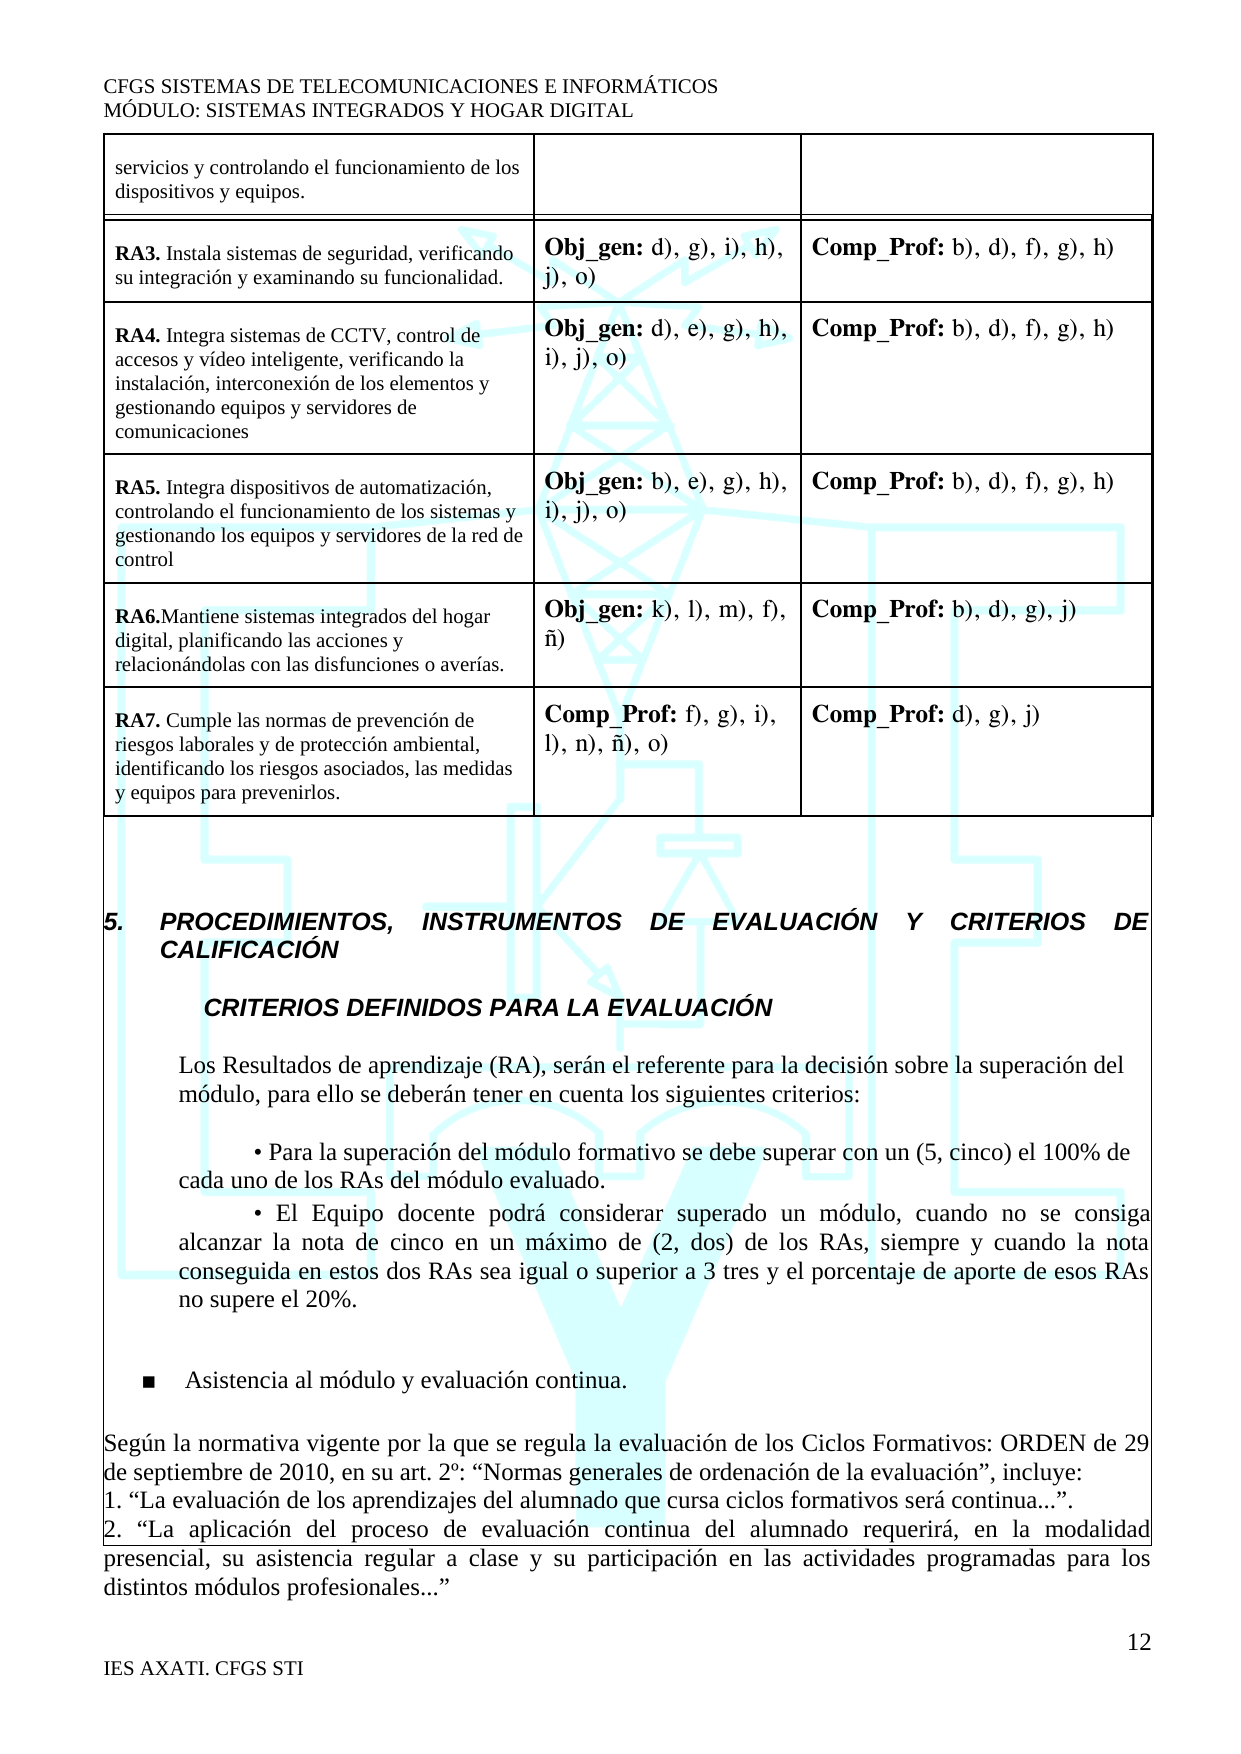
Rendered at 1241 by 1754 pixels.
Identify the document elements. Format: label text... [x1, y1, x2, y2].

list Asistencia al módulo y evaluación continua. [141, 1354, 1152, 1401]
table_cell Comp_Prof: f), g), i), l), n), ñ), o) [535, 688, 800, 815]
table_cell Comp_Prof: b), d), g), j) [802, 584, 1152, 686]
table_cell RA4. Integra sistemas de CCTV, control de accesos y vídeo inteligente, verificando la instalación, interconexión de los elementos y gestionando equipos y servidores de comunicaciones [105, 303, 533, 453]
table_cell Comp_Prof: b), d), f), g), h) [802, 221, 1152, 301]
table_cell Obj_gen: k), l), m), f), ñ) [535, 584, 800, 686]
table_cell Comp_Prof: b), d), f), g), h) [802, 303, 1152, 453]
text 1. “La evaluación de los aprendizajes del alumnado que cursa ciclos formativos será continua...”. [103, 1485, 1152, 1514]
table_cell Comp_Prof: d), g), j) [802, 688, 1152, 815]
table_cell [802, 135, 1152, 219]
text • Para la superación del módulo formativo se debe superar con un (5, cinco) el 100% de cada uno de los RAs del módulo evaluado. [178, 1137, 1152, 1194]
table_cell RA7. Cumple las normas de prevención de riesgos laborales y de protección ambiental, identificando los riesgos asociados, las medidas y equipos para prevenirlos. [105, 688, 533, 815]
table_cell RA6.Mantiene sistemas integrados del hogar digital, planificando las acciones y relacionándolas con las disfunciones o averías. [105, 584, 533, 686]
text Según la normativa vigente por la que se regula la evaluación de los Ciclos Formativos: ORDEN de 29 de septiembre de 2010, en su art. 2º: “Normas generales de ordenación de la evaluación”, incluye: [103, 1428, 1152, 1485]
text Los Resultados de aprendizaje (RA), serán el referente para la decisión sobre la superación del módulo, para ello se deberán tener en cuenta los siguientes criterios: [178, 1050, 1152, 1108]
table_cell RA5. Integra dispositivos de automatización, controlando el funcionamiento de los sistemas y gestionando los equipos y servidores de la red de control [105, 455, 533, 582]
table_cell Obj_gen: d), g), i), h), j), o) [535, 221, 800, 301]
table_cell Comp_Prof: b), d), f), g), h) [802, 455, 1152, 582]
text 2. “La aplicación del proceso de evaluación continua del alumnado requerirá, en la modalidad presencial, su asistencia regular a clase y su participación en las actividades programadas para los distintos módulos profesionales...” [103, 1514, 1152, 1600]
text CRITERIOS DEFINIDOS PARA LA EVALUACIÓN [203, 993, 1152, 1022]
table_cell RA3. Instala sistemas de seguridad, verificando su integración y examinando su funcionalidad. [105, 221, 533, 301]
subtitle PROCEDIMIENTOS, INSTRUMENTOS DE EVALUACIÓN Y CRITERIOS DE CALIFICACIÓN [103, 907, 1152, 964]
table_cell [535, 135, 800, 219]
table_cell Obj_gen: d), e), g), h), i), j), o) [535, 303, 800, 453]
table_cell Obj_gen: b), e), g), h), i), j), o) [535, 455, 800, 582]
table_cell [105, 135, 533, 219]
text • El Equipo docente podrá considerar superado un módulo, cuando no se consiga alcanzar la nota de cinco en un máximo de (2, dos) de los RAs, siempre y cuando la nota conseguida en estos dos RAs sea igual o superior a 3 tres y el porcentaje de aporte de esos RAs no supere el 20%. [178, 1198, 1152, 1313]
